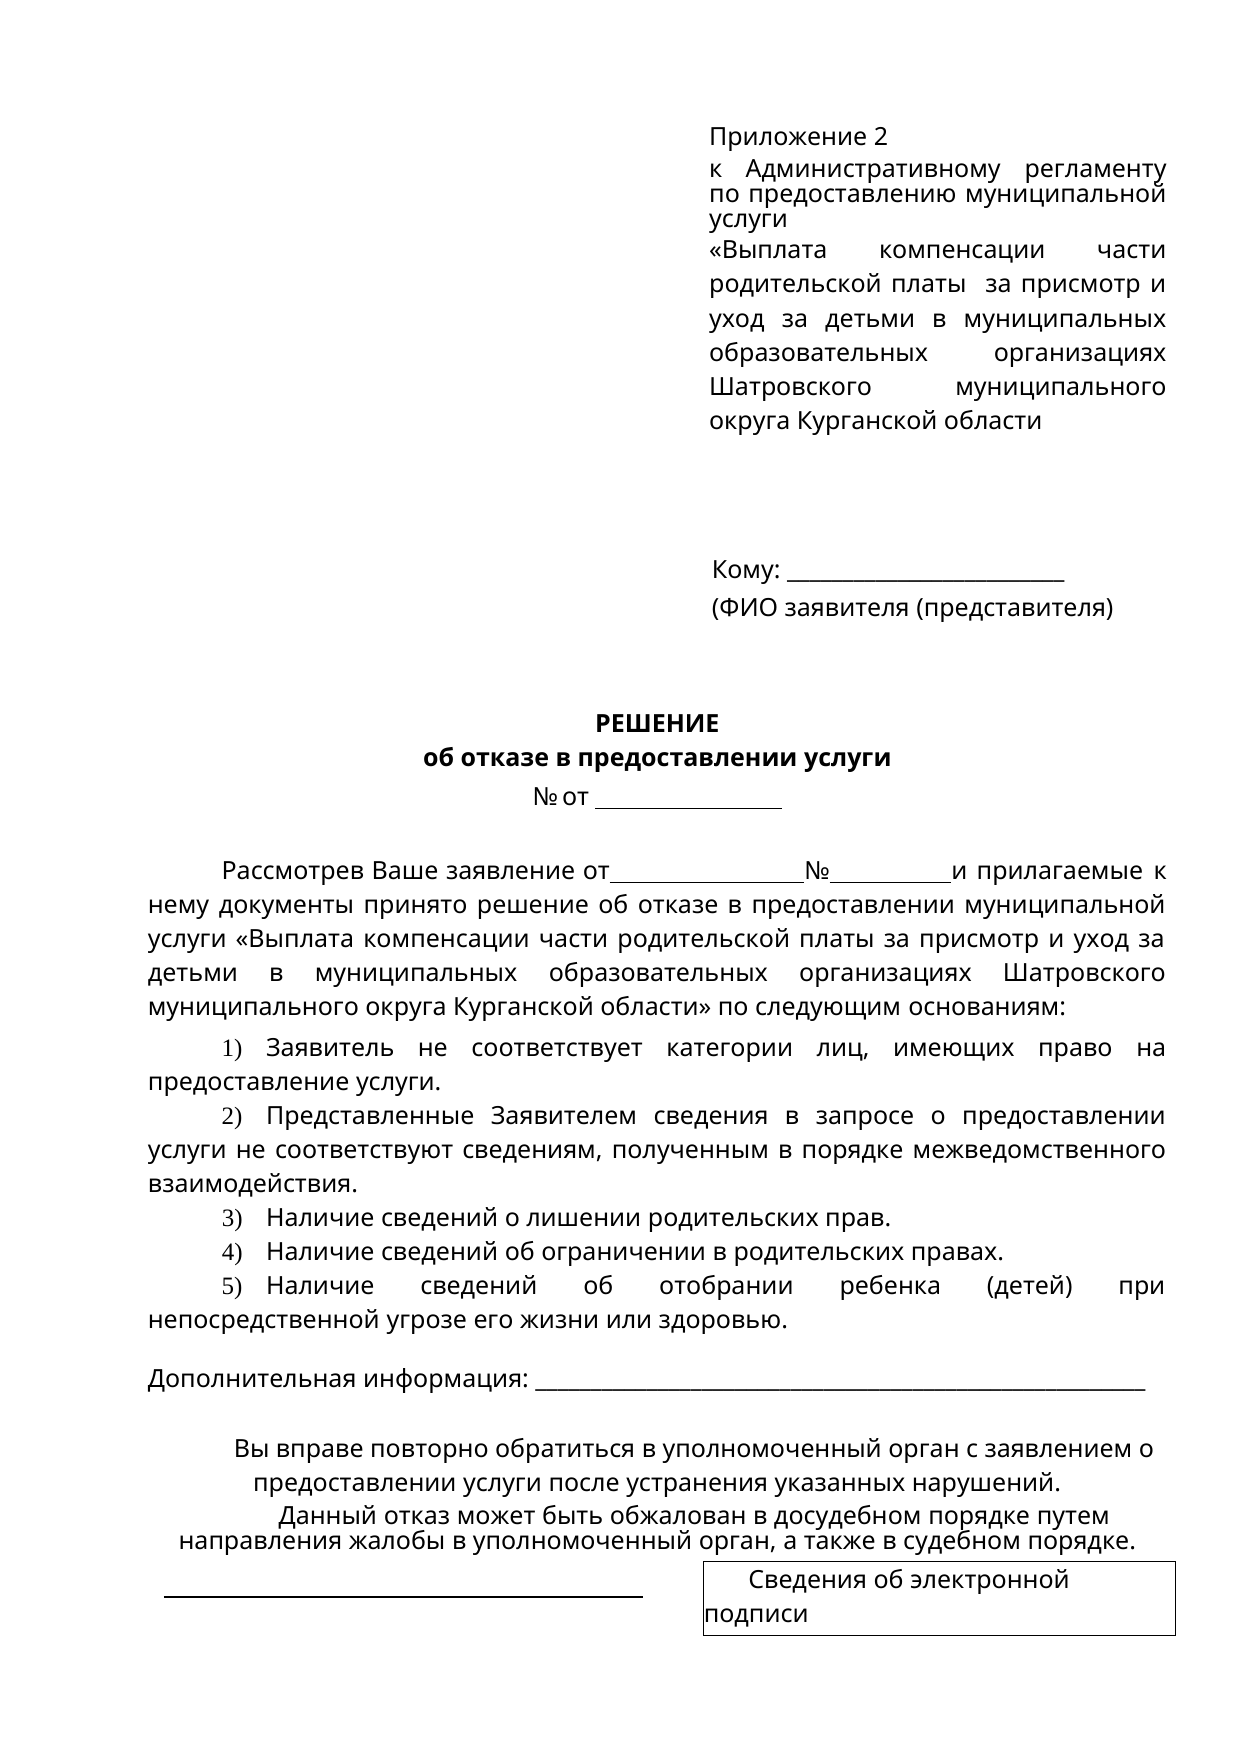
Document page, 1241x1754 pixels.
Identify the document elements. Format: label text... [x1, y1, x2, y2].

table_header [163, 1561, 703, 1635]
text № от [148, 779, 1166, 812]
text к Административному регламенту по предоставлению муниципальной услуги [709, 157, 1166, 232]
list Представленные Заявителем сведения в запросе о предоставлении услуги не соответствуют сведениям, полученным в порядке межведомственного взаимодействия. [148, 1097, 1166, 1200]
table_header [704, 1562, 1175, 1635]
list Заявитель не соответствует категории лиц, имеющих право на предоставление услуги. [148, 1029, 1166, 1097]
text Рассмотрев Ваше заявление от № и прилагаемые к нему документы принято решение об отказе в предоставлении муниципальной услуги «Выплата компенсации части родительской платы за присмотр и уход за детьми в муниципальных образовательных организациях Шатровского муниципального округа Курганской области» по следующим основаниям: [148, 853, 1166, 1023]
list Наличие сведений об отобрании ребенка (детей) при непосредственной угрозе его жизни или здоровью. [148, 1267, 1166, 1336]
text Дополнительная информация: _______________________________________________________ [148, 1368, 403, 1393]
text Приложение 2 [709, 125, 1166, 150]
text (ФИО заявителя (представителя) [148, 590, 1166, 624]
text РЕШЕНИЕ [148, 706, 1166, 739]
text Вы вправе повторно обратиться в уполномоченный орган с заявлением о предоставлении услуги после устранения указанных нарушений. [148, 1430, 1166, 1498]
list Наличие сведений о лишении родительских прав. [148, 1200, 1166, 1234]
list Наличие сведений об ограничении в родительских правах. [148, 1234, 1166, 1267]
text «Выплата компенсации части родительской платы за присмотр и уход за детьми в муниципальных образовательных организациях Шатровского муниципального округа Курганской области [709, 232, 1166, 436]
text Дополнительная информация: _______________________________________________________ [405, 1368, 1166, 1393]
text Данный отказ может быть обжалован в досудебном порядке путем направления жалобы в уполномоченный орган, а также в судебном порядке. [148, 1505, 1166, 1555]
text Кому: _________________________ [148, 559, 1166, 584]
text об отказе в предоставлении услуги [148, 739, 1166, 773]
